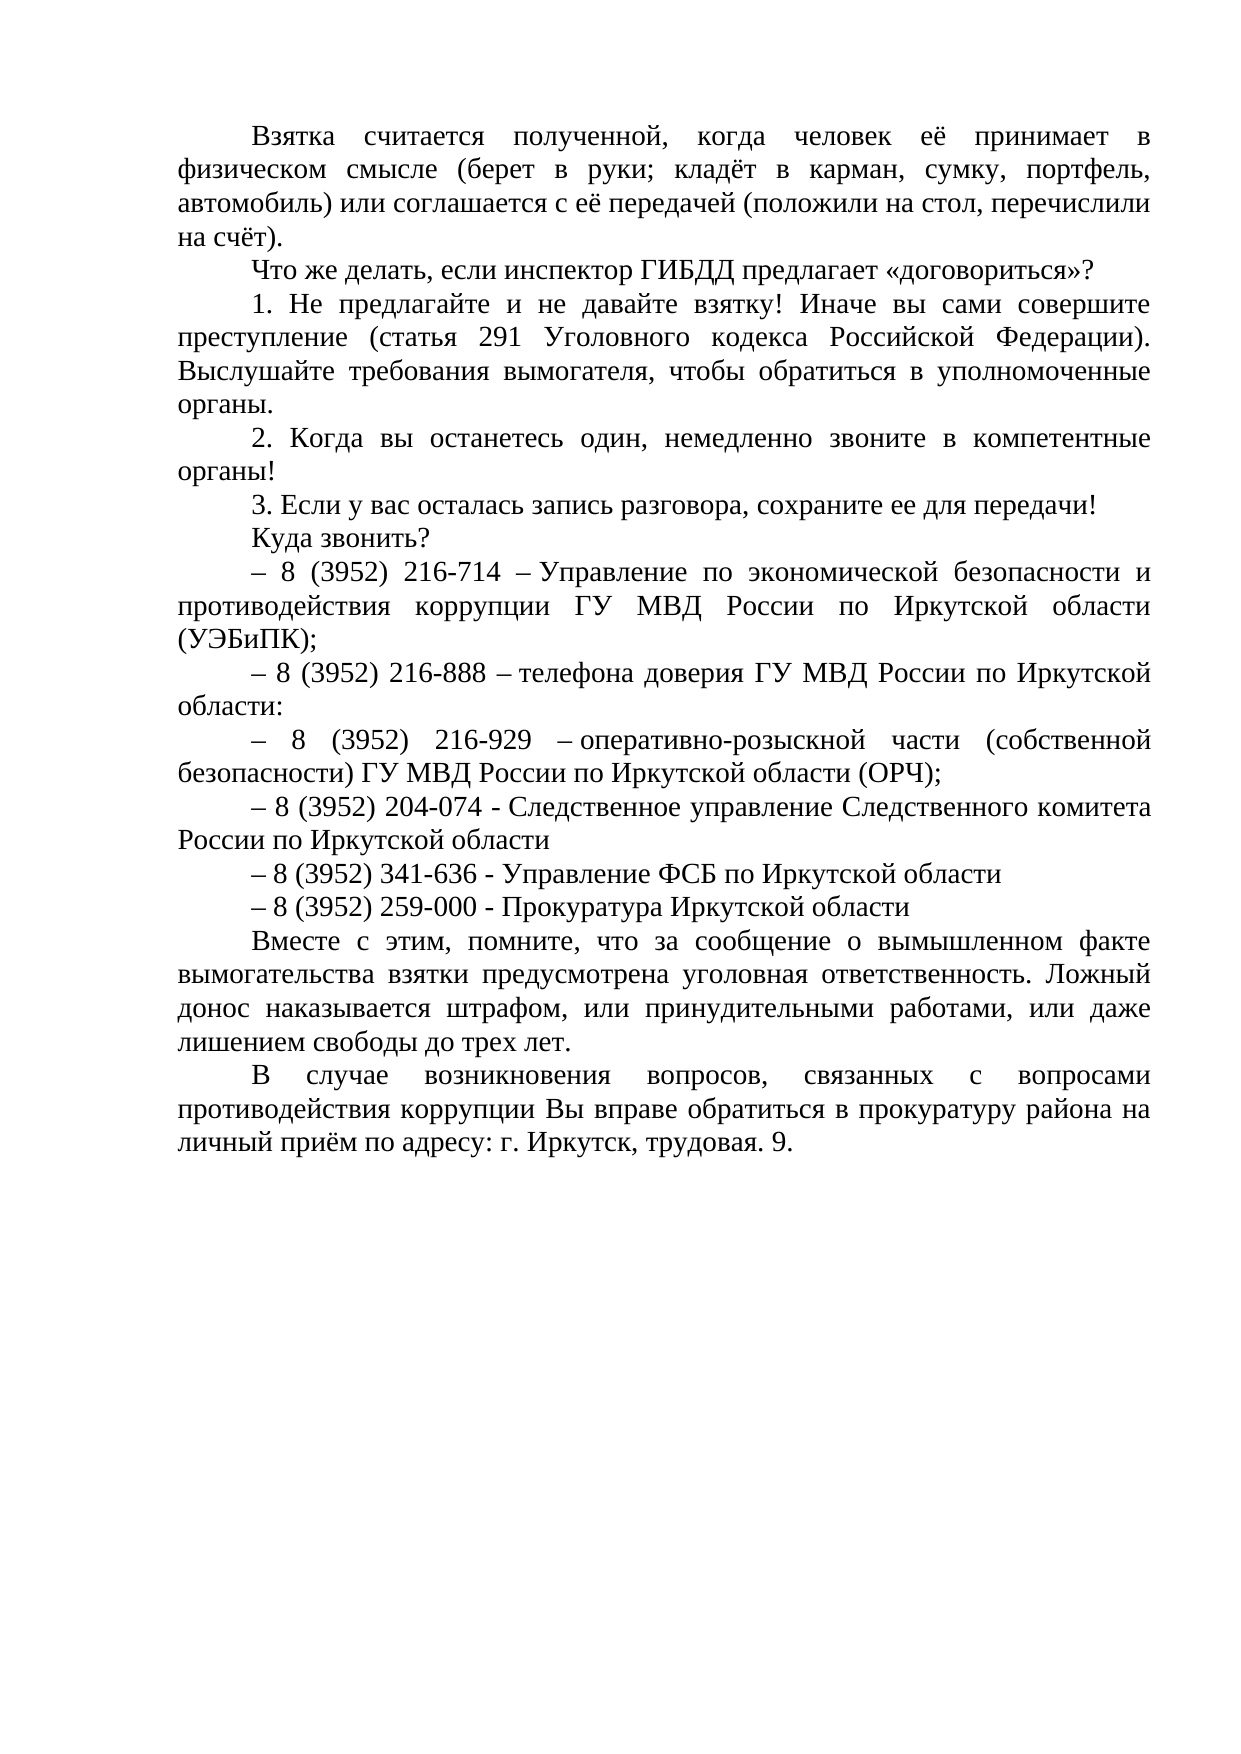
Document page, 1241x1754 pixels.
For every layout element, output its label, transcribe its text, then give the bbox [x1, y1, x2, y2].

text 3. Если у вас осталась запись разговора, сохраните ее для передачи! [177, 487, 1152, 521]
text Взятка считается полученной, когда человек её принимает в физическом смысле (берет в руки; кладёт в карман, сумку, портфель, автомобиль) или соглашается с её передачей (положили на стол, перечислили на счёт). [177, 118, 1152, 252]
text 2. Когда вы останетесь один, немедленно звоните в компетентные органы! [177, 420, 1152, 487]
text Вместе с этим, помните, что за сообщение о вымышленном факте вымогательства взятки предусмотрена уголовная ответственность. Ложный донос наказывается штрафом, или принудительными работами, или даже лишением свободы до трех лет. [177, 923, 1152, 1057]
text – 8 (3952) 259-000 - Прокуратура Иркутской области [177, 889, 1152, 923]
text В случае возникновения вопросов, связанных с вопросами противодействия коррупции Вы вправе обратиться в прокуратуру района на личный приём по адресу: г. Иркутск, трудовая. 9. [177, 1057, 1152, 1158]
text – 8 (3952) 341-636 - Управление ФСБ по Иркутской области [177, 856, 1152, 889]
text – 8 (3952) 216-929 – оперативно-розыскной части (собственной безопасности) ГУ МВД России по Иркутской области (ОРЧ); [177, 722, 1152, 789]
text – 8 (3952) 204-074 - Следственное управление Следственного комитета России по Иркутской области [177, 789, 1152, 856]
text – 8 (3952) 216-714 – Управление по экономической безопасности и противодействия коррупции ГУ МВД России по Иркутской области (УЭБиПК); [177, 554, 1152, 655]
text Куда звонить? [177, 521, 1152, 554]
text Что же делать, если инспектор ГИБДД предлагает «договориться»? [177, 252, 1152, 286]
text – 8 (3952) 216-888 – телефона доверия ГУ МВД России по Иркутской области: [177, 655, 1152, 722]
text 1. Не предлагайте и не давайте взятку! Иначе вы сами совершите преступление (статья 291 Уголовного кодекса Российской Федерации). Выслушайте требования вымогателя, чтобы обратиться в уполномоченные органы. [177, 286, 1152, 420]
